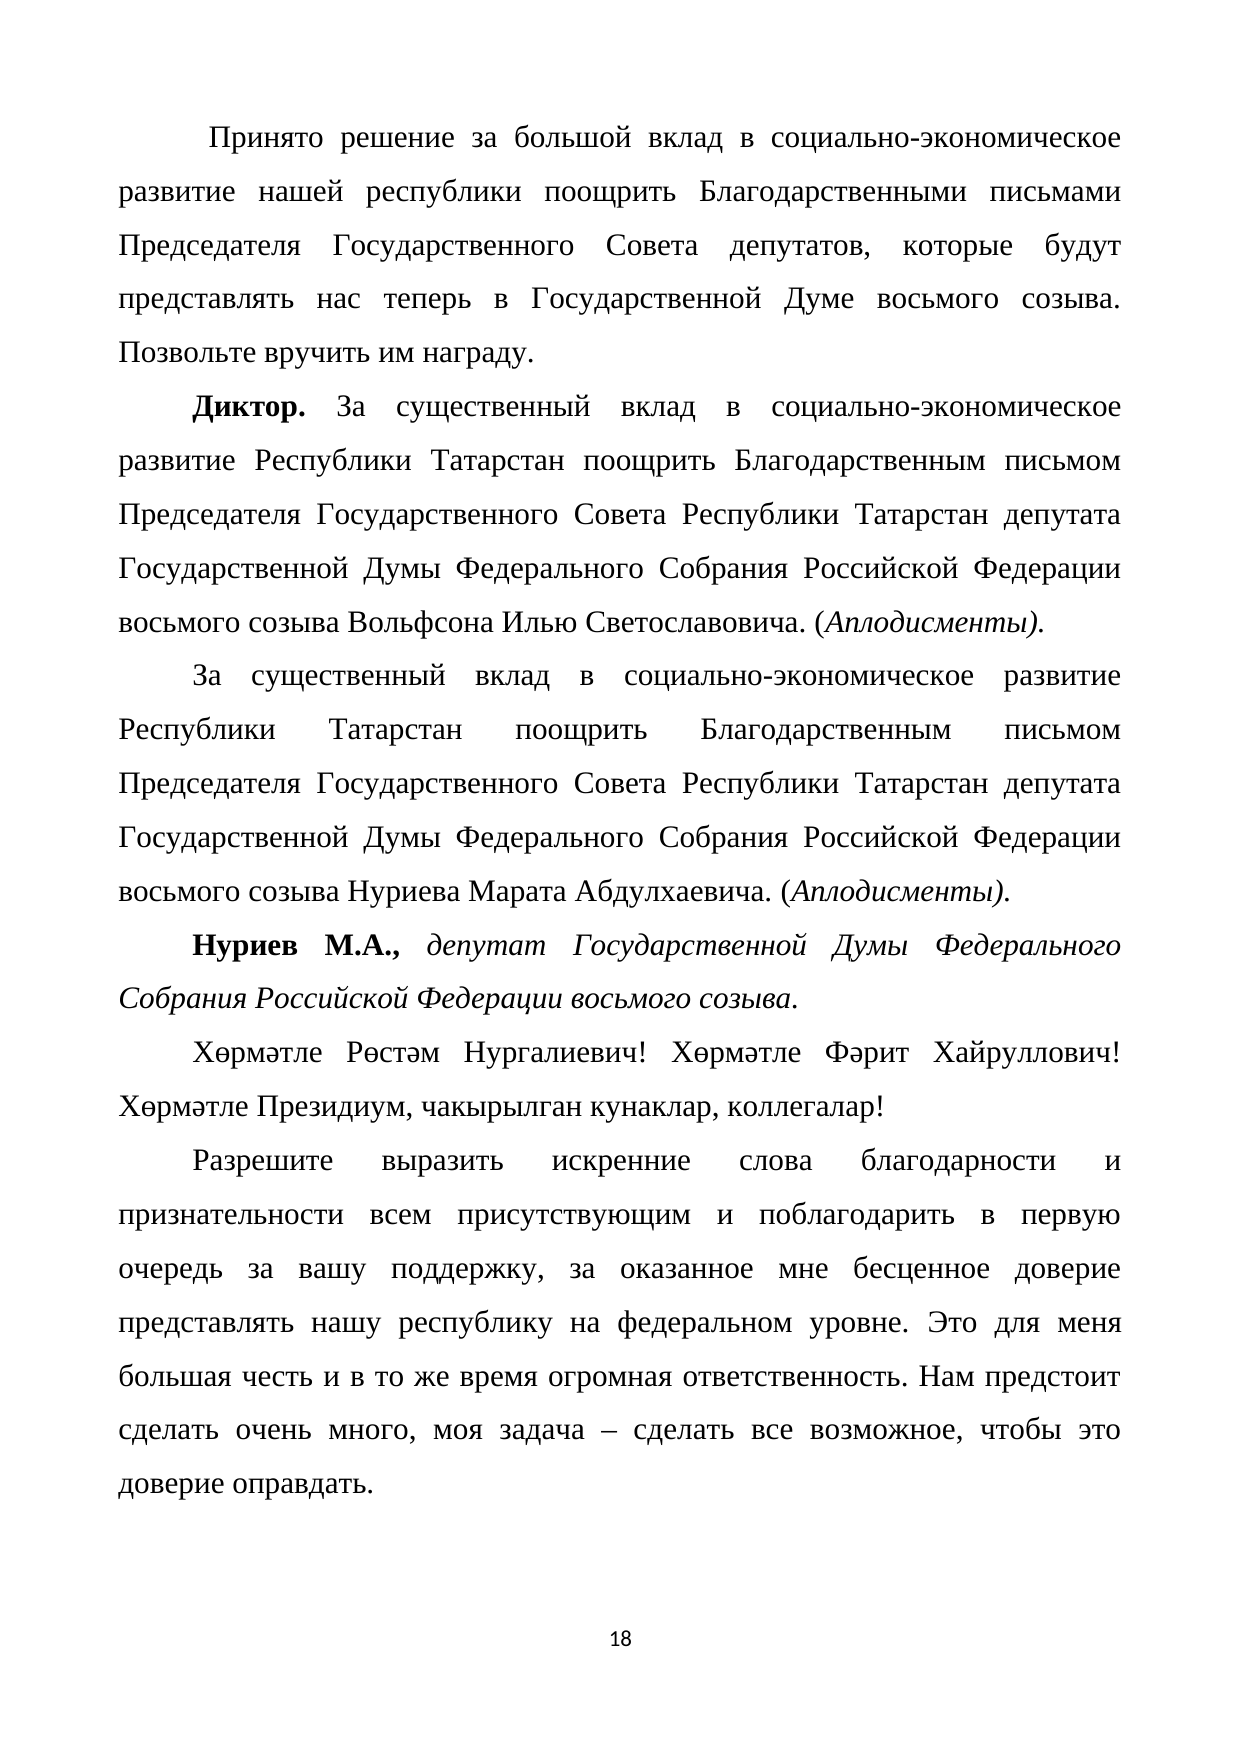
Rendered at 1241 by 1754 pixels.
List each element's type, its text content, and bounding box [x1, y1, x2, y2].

text Принято решение за большой вклад в социально-экономическое развитие нашей республики поощрить Благодарственными письмами Председателя Государственного Совета депутатов, которые будут представлять нас теперь в Государственной Думе восьмого созыва. Позвольте вручить им награду. [118, 118, 1122, 369]
text Хөрмәтле Рөстәм Нургалиевич! Хөрмәтле Фәрит Хайруллович! Хөрмәтле Президиум, чакырылган кунаклар, коллегалар! [118, 1034, 1122, 1123]
text Нуриев М.А., депутат Государственной Думы Федерального Собрания Российской Федерации восьмого созыва. [118, 926, 1122, 1016]
text За существенный вклад в социально-экономическое развитие Республики Татарстан поощрить Благодарственным письмом Председателя Государственного Совета Республики Татарстан депутата Государственной Думы Федерального Собрания Российской Федерации восьмого созыва Нуриева Марата Абдулхаевича. (Аплодисменты). [118, 657, 1122, 908]
text Диктор. За существенный вклад в социально-экономическое развитие Республики Татарстан поощрить Благодарственным письмом Председателя Государственного Совета Республики Татарстан депутата Государственной Думы Федерального Собрания Российской Федерации восьмого созыва Вольфсона Илью Светославовича. (Аплодисменты). [118, 387, 1122, 639]
text Разрешите выразить искренние слова благодарности и признательности всем присутствующим и поблагодарить в первую очередь за вашу поддержку, за оказанное мне бесценное доверие представлять нашу республику на федеральном уровне. Это для меня большая честь и в то же время огромная ответственность. Нам предстоит сделать очень много, моя задача – сделать все возможное, чтобы это доверие оправдать. [118, 1141, 1122, 1500]
